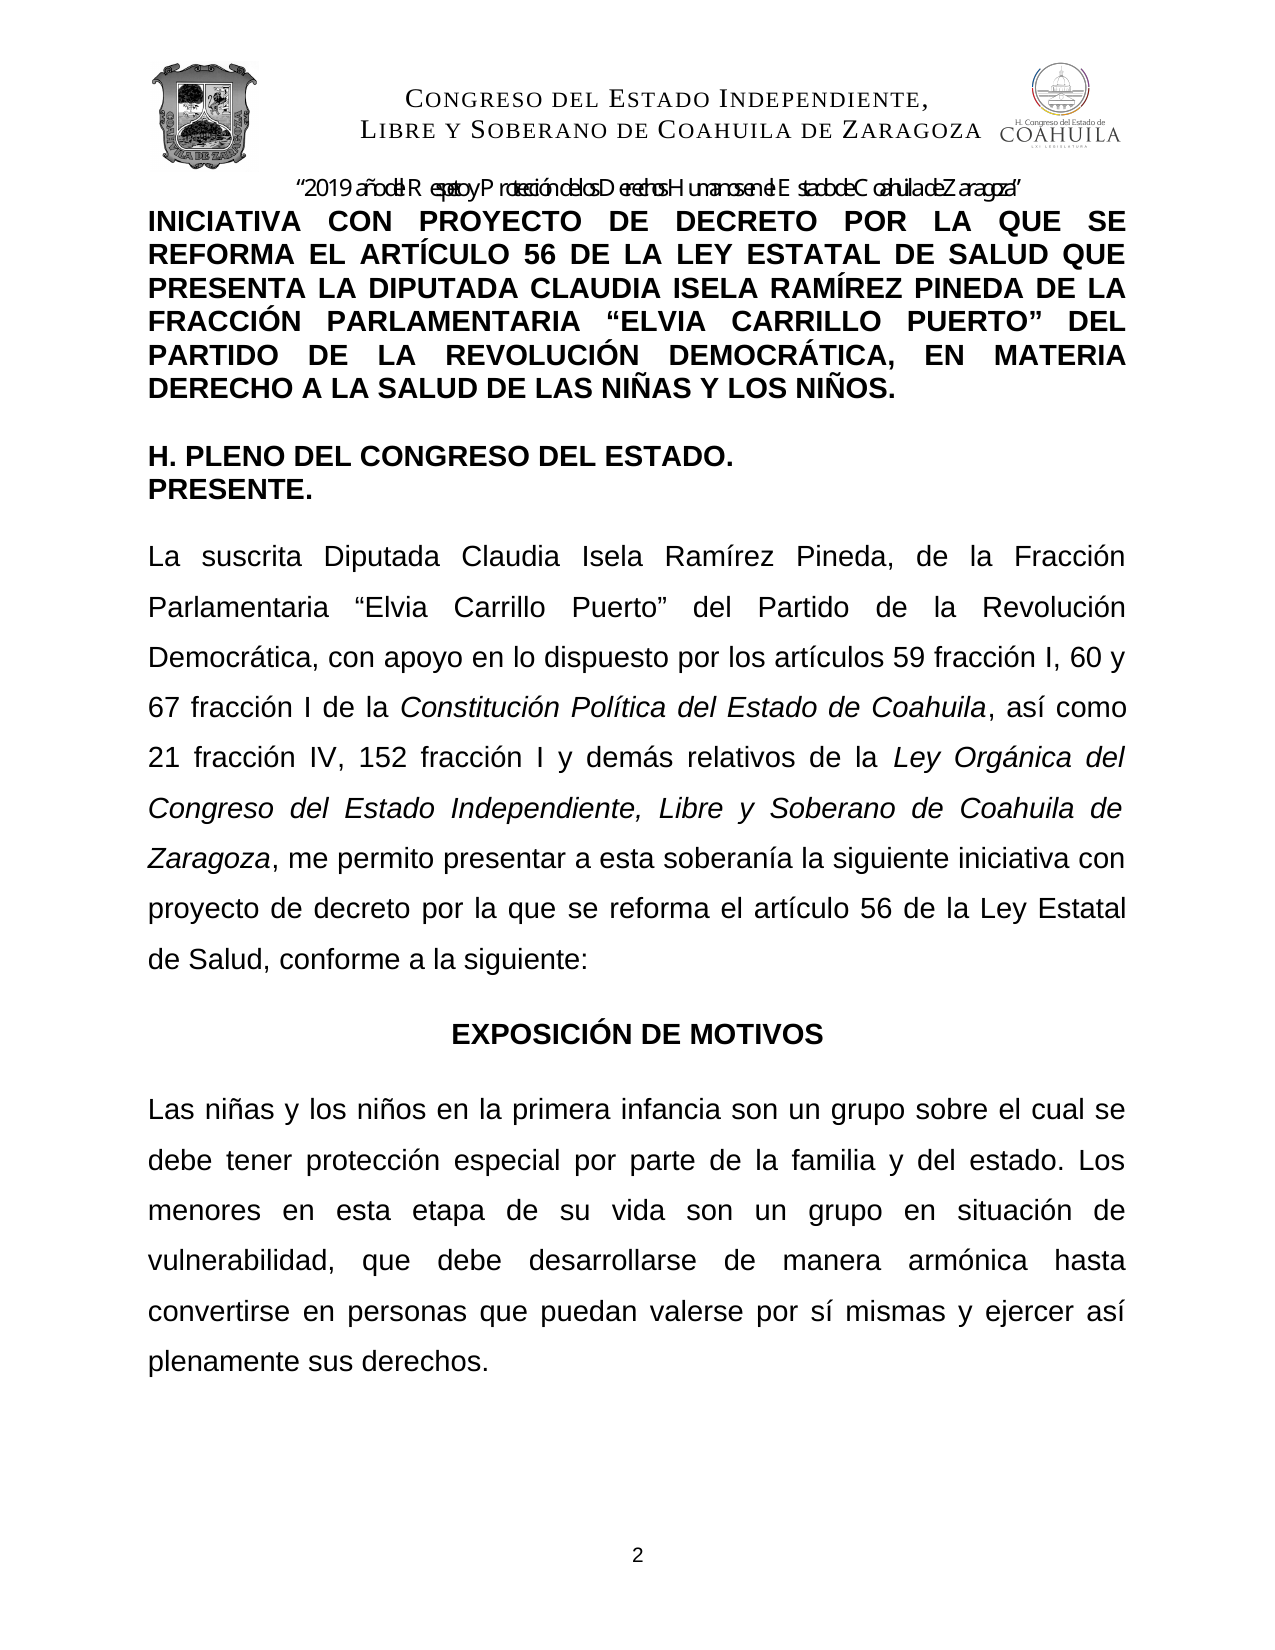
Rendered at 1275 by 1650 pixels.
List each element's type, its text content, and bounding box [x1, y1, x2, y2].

text Las niñas y los niños en la primera infancia son un grupo sobre el cual se debe tener protección especial por parte de la familia y del estado. Los menores en esta etapa de su vida son un grupo en situación de vulnerabilidad, que debe desarrollarse de manera armónica hasta convertirse en personas que puedan valerse por sí mismas y ejercer así plenamente sus derechos. [148, 1092, 1127, 1377]
text INICIATIVA CON PROYECTO DE DECRETO POR LA QUE SE REFORMA EL ARTÍCULO 56 DE LA LEY ESTATAL DE SALUD QUE PRESENTA LA DIPUTADA CLAUDIA ISELA RAMÍREZ PINEDA DE LA FRACCIÓN PARLAMENTARIA “ELVIA CARRILLO PUERTO” DEL PARTIDO DE LA REVOLUCIÓN DEMOCRÁTICA, EN MATERIA DERECHO A LA SALUD DE LAS NIÑAS Y LOS NIÑOS. [148, 204, 1127, 405]
text PRESENTE. [148, 472, 1127, 506]
text EXPOSICIÓN DE MOTIVOS [148, 1017, 1127, 1051]
text La suscrita Diputada Claudia Isela Ramírez Pineda, de la Fracción Parlamentaria “Elvia Carrillo Puerto” del Partido de la Revolución Democrática, con apoyo en lo dispuesto por los artículos 59 fracción I, 60 y 67 fracción I de la Constitución Política del Estado de Coahuila, así como 21 fracción IV, 152 fracción I y demás relativos de la Ley Orgánica del Congreso del Estado Independiente, Libre y Soberano de Coahuila de Zaragoza, me permito presentar a esta soberanía la siguiente iniciativa con proyecto de decreto por la que se reforma el artículo 56 de la Ley Estatal de Salud, conforme a la siguiente: [148, 539, 1127, 975]
text H. PLENO DEL CONGRESO DEL ESTADO. [148, 439, 1127, 472]
